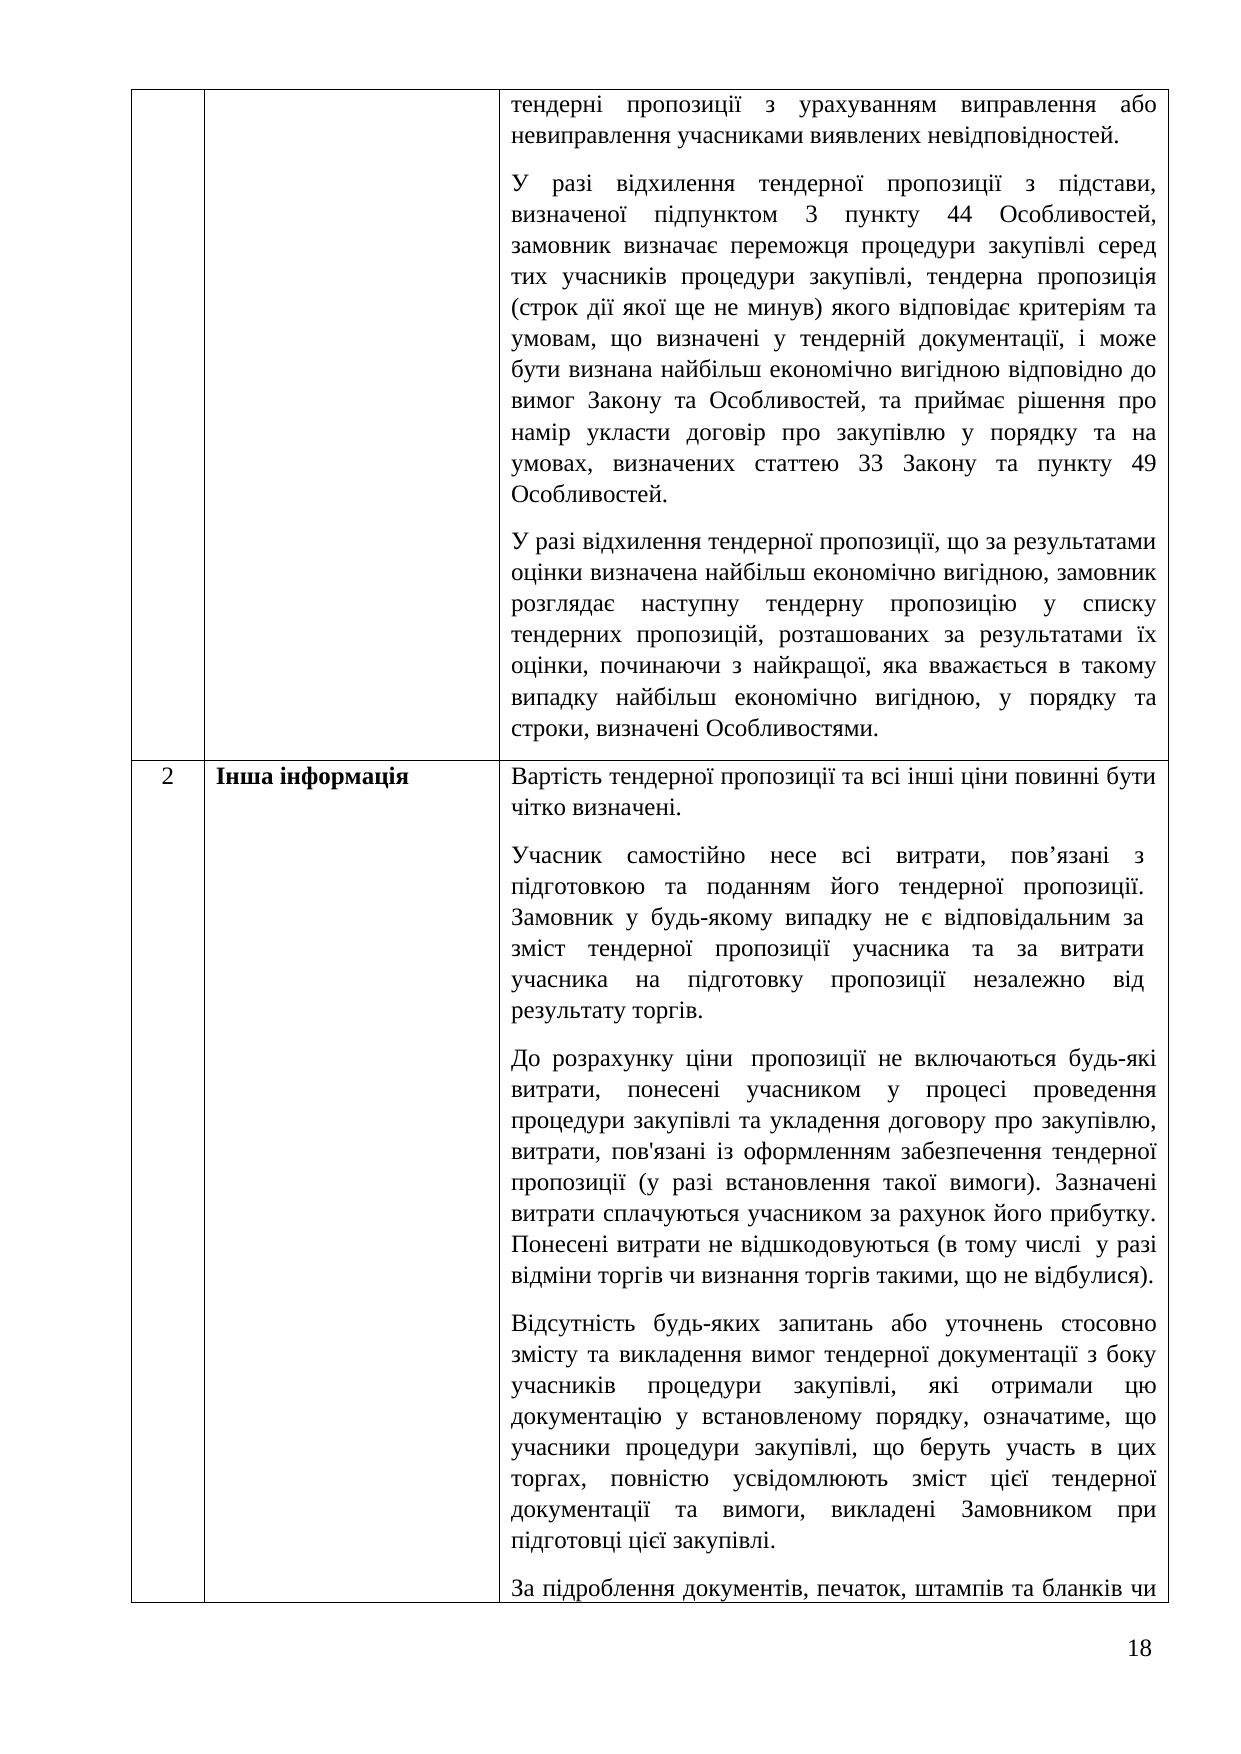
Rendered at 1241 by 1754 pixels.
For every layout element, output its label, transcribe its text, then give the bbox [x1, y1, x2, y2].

table_cell 2 [132, 761, 204, 1602]
table_cell 1 [132, 90, 204, 760]
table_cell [500, 90, 1168, 760]
table_cell Інша інформація [205, 761, 499, 1602]
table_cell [500, 761, 1168, 1602]
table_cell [205, 90, 499, 760]
